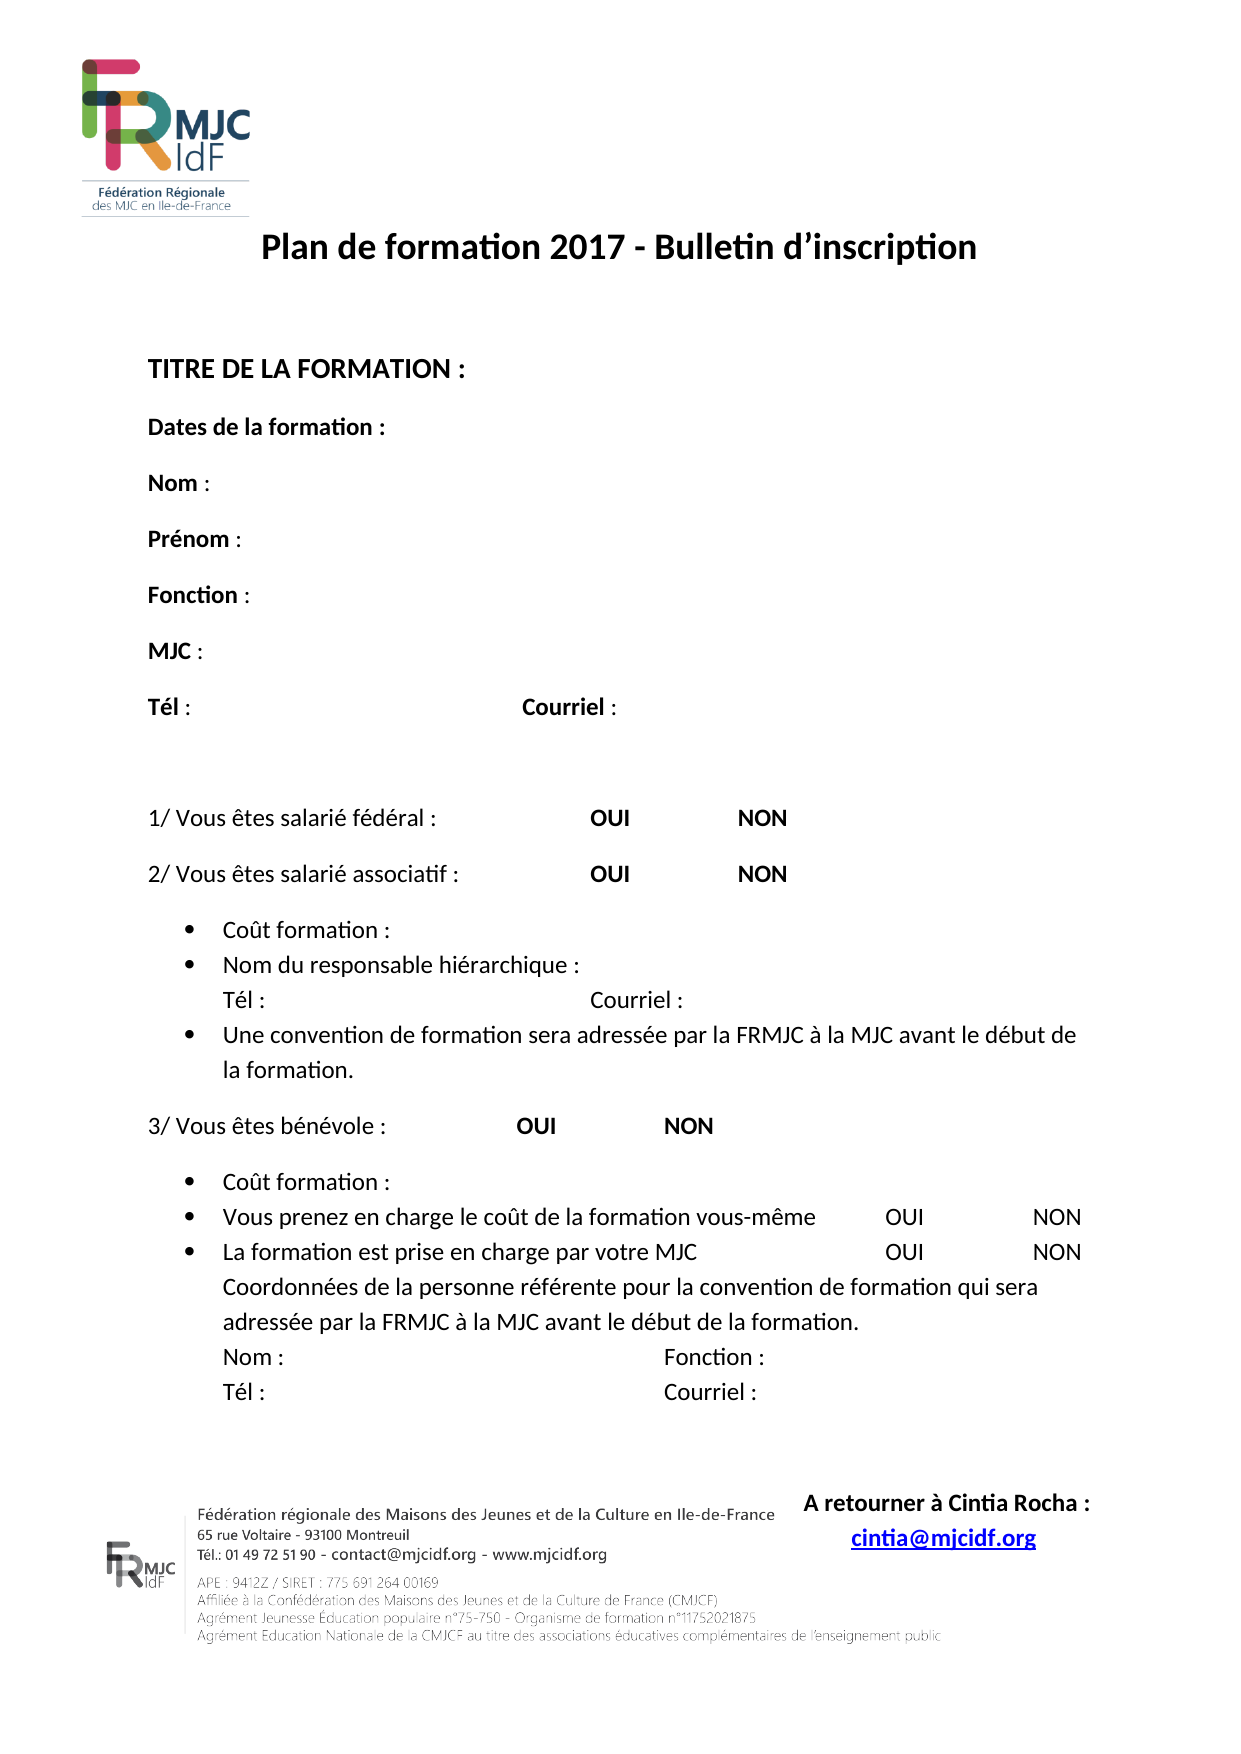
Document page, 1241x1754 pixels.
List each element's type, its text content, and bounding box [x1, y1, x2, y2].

text 1/ Vous êtes salarié fédéral : OUI NON [148, 802, 1093, 833]
text Nom : [148, 467, 1093, 498]
list Vous prenez en charge le coût de la formation vous-même OUI NON [185, 1201, 1093, 1231]
list Nom du responsable hiérarchique : [185, 949, 1093, 979]
text Prénom : [148, 523, 1093, 554]
list Coût formation : [185, 914, 1093, 944]
list Coût formation : [185, 1166, 1093, 1196]
text Tél : Courriel : [148, 691, 1093, 721]
list Coordonnées de la personne référente pour la convention de formation qui sera adressée par la FRMJC à la MJC avant le début de la formation. [223, 1271, 1093, 1336]
text Fonction : [148, 579, 1093, 609]
table_header Plan de formation 2017 - Bulletin d’inscription [136, 223, 989, 297]
list Tél : Courriel : [223, 1376, 1093, 1406]
picture [106, 1498, 948, 1646]
list Nom : Fonction : [223, 1341, 1093, 1371]
picture [80, 53, 256, 220]
list Tél : Courriel : [223, 984, 1093, 1014]
text 2/ Vous êtes salarié associatif : OUI NON [148, 858, 1093, 889]
list La formation est prise en charge par votre MJC OUI NON [185, 1236, 1093, 1266]
text 3/ Vous êtes bénévole : OUI NON [148, 1110, 1093, 1140]
text MJC : [148, 635, 1093, 665]
list Une convention de formation sera adressée par la FRMJC à la MJC avant le début de la formation. [185, 1019, 1093, 1084]
text Dates de la formation : [148, 412, 1093, 442]
text TITRE DE LA FORMATION : [148, 350, 1093, 385]
text A retourner à Cintia Rocha : cintia@mjcidf.org [148, 1487, 1093, 1553]
